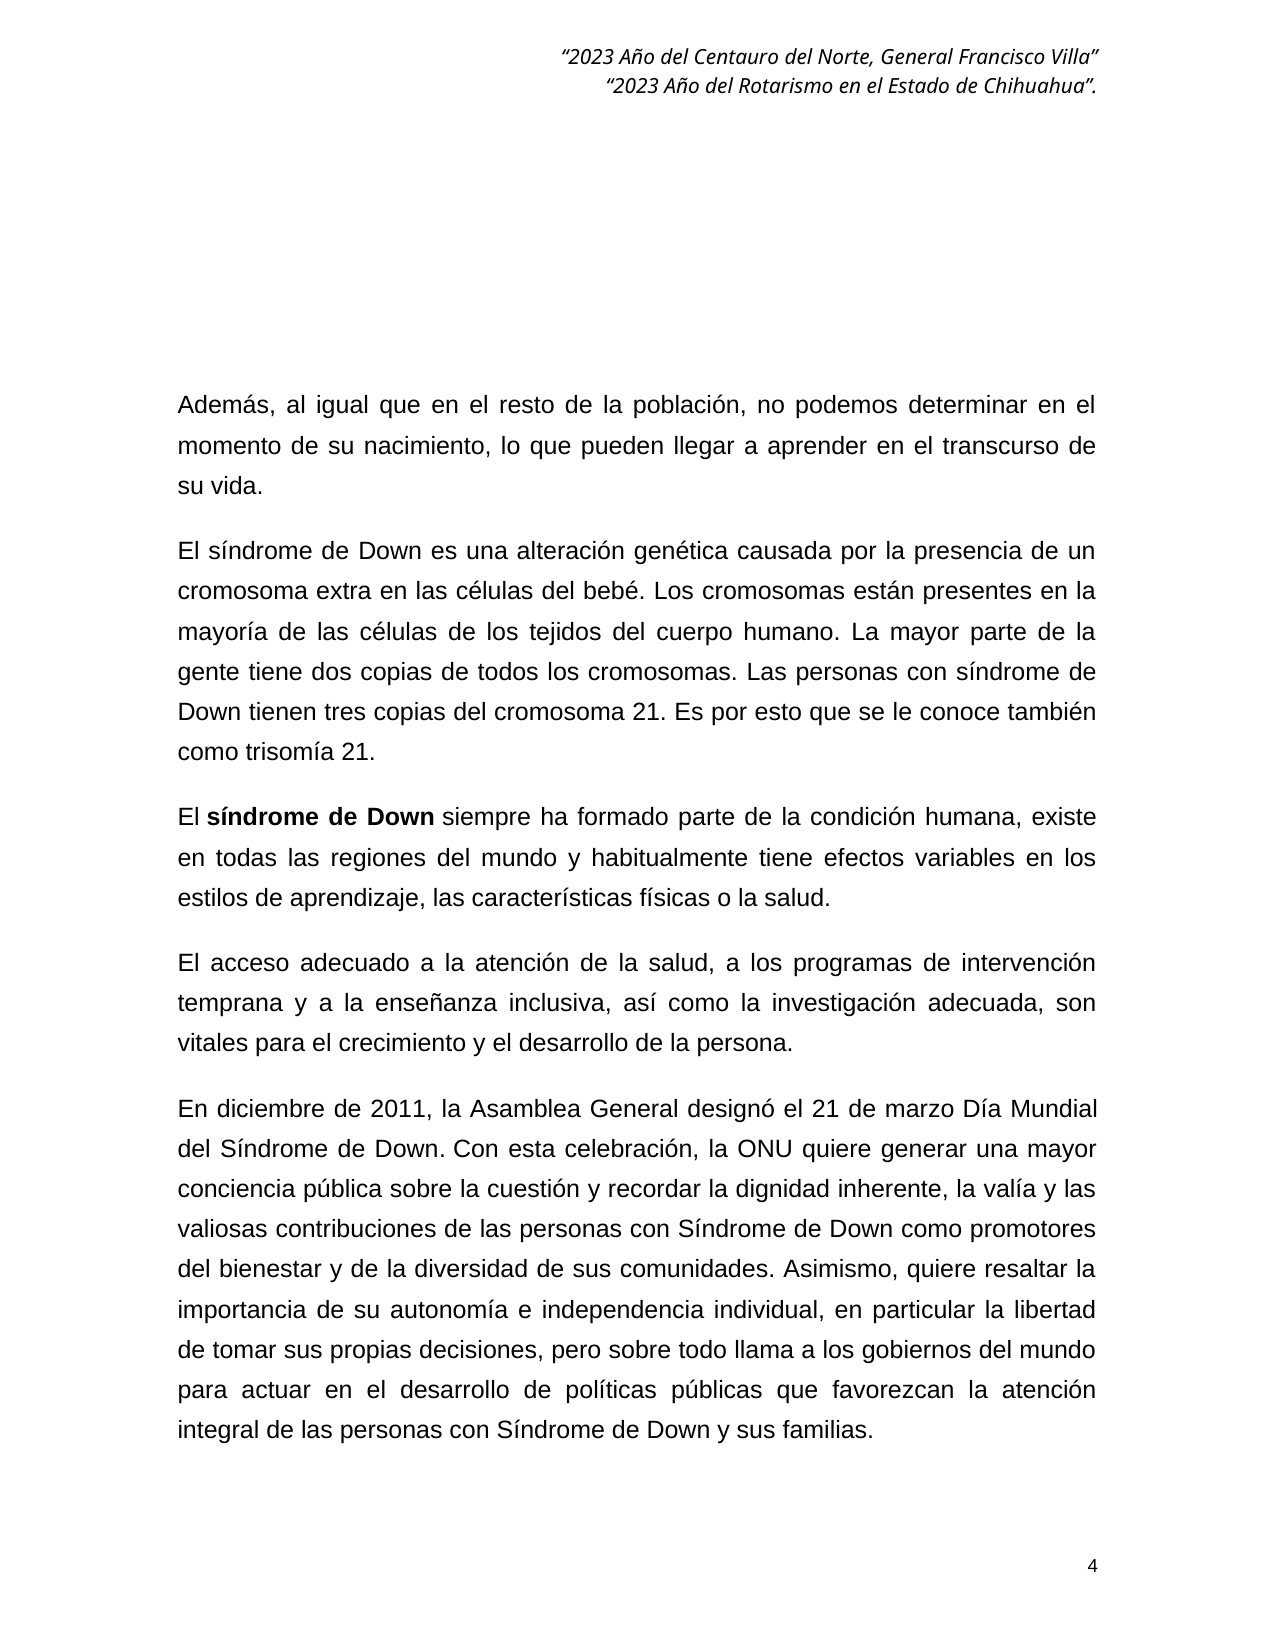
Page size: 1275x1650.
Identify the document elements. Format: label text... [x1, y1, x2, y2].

text En diciembre de 2011, la Asamblea General designó el 21 de marzo Día Mundial del Síndrome de Down. Con esta celebración, la ONU quiere generar una mayor conciencia pública sobre la cuestión y recordar la dignidad inherente, la valía y las valiosas contribuciones de las personas con Síndrome de Down como promotores del bienestar y de la diversidad de sus comunidades. Asimismo, quiere resaltar la importancia de su autonomía e independencia individual, en particular la libertad de tomar sus propias decisiones, pero sobre todo llama a los gobiernos del mundo para actuar en el desarrollo de políticas públicas que favorezcan la atención integral de las personas con Síndrome de Down y sus familias. [177, 1094, 1098, 1444]
text Además, al igual que en el resto de la población, no podemos determinar en el momento de su nacimiento, lo que pueden llegar a aprender en el transcurso de su vida. [177, 391, 1098, 500]
text El síndrome de Down siempre ha formado parte de la condición humana, existe en todas las regiones del mundo y habitualmente tiene efectos variables en los estilos de aprendizaje, las características físicas o la salud. [177, 802, 1098, 912]
text El síndrome de Down es una alteración genética causada por la presencia de un cromosoma extra en las células del bebé. Los cromosomas están presentes en la mayoría de las células de los tejidos del cuerpo humano. La mayor parte de la gente tiene dos copias de todos los cromosomas. Las personas con síndrome de Down tienen tres copias del cromosoma 21. Es por esto que se le conoce también como trisomía 21. [177, 536, 1098, 766]
text El acceso adecuado a la atención de la salud, a los programas de intervención temprana y a la enseñanza inclusiva, así como la investigación adecuada, son vitales para el crecimiento y el desarrollo de la persona. [177, 948, 1098, 1057]
